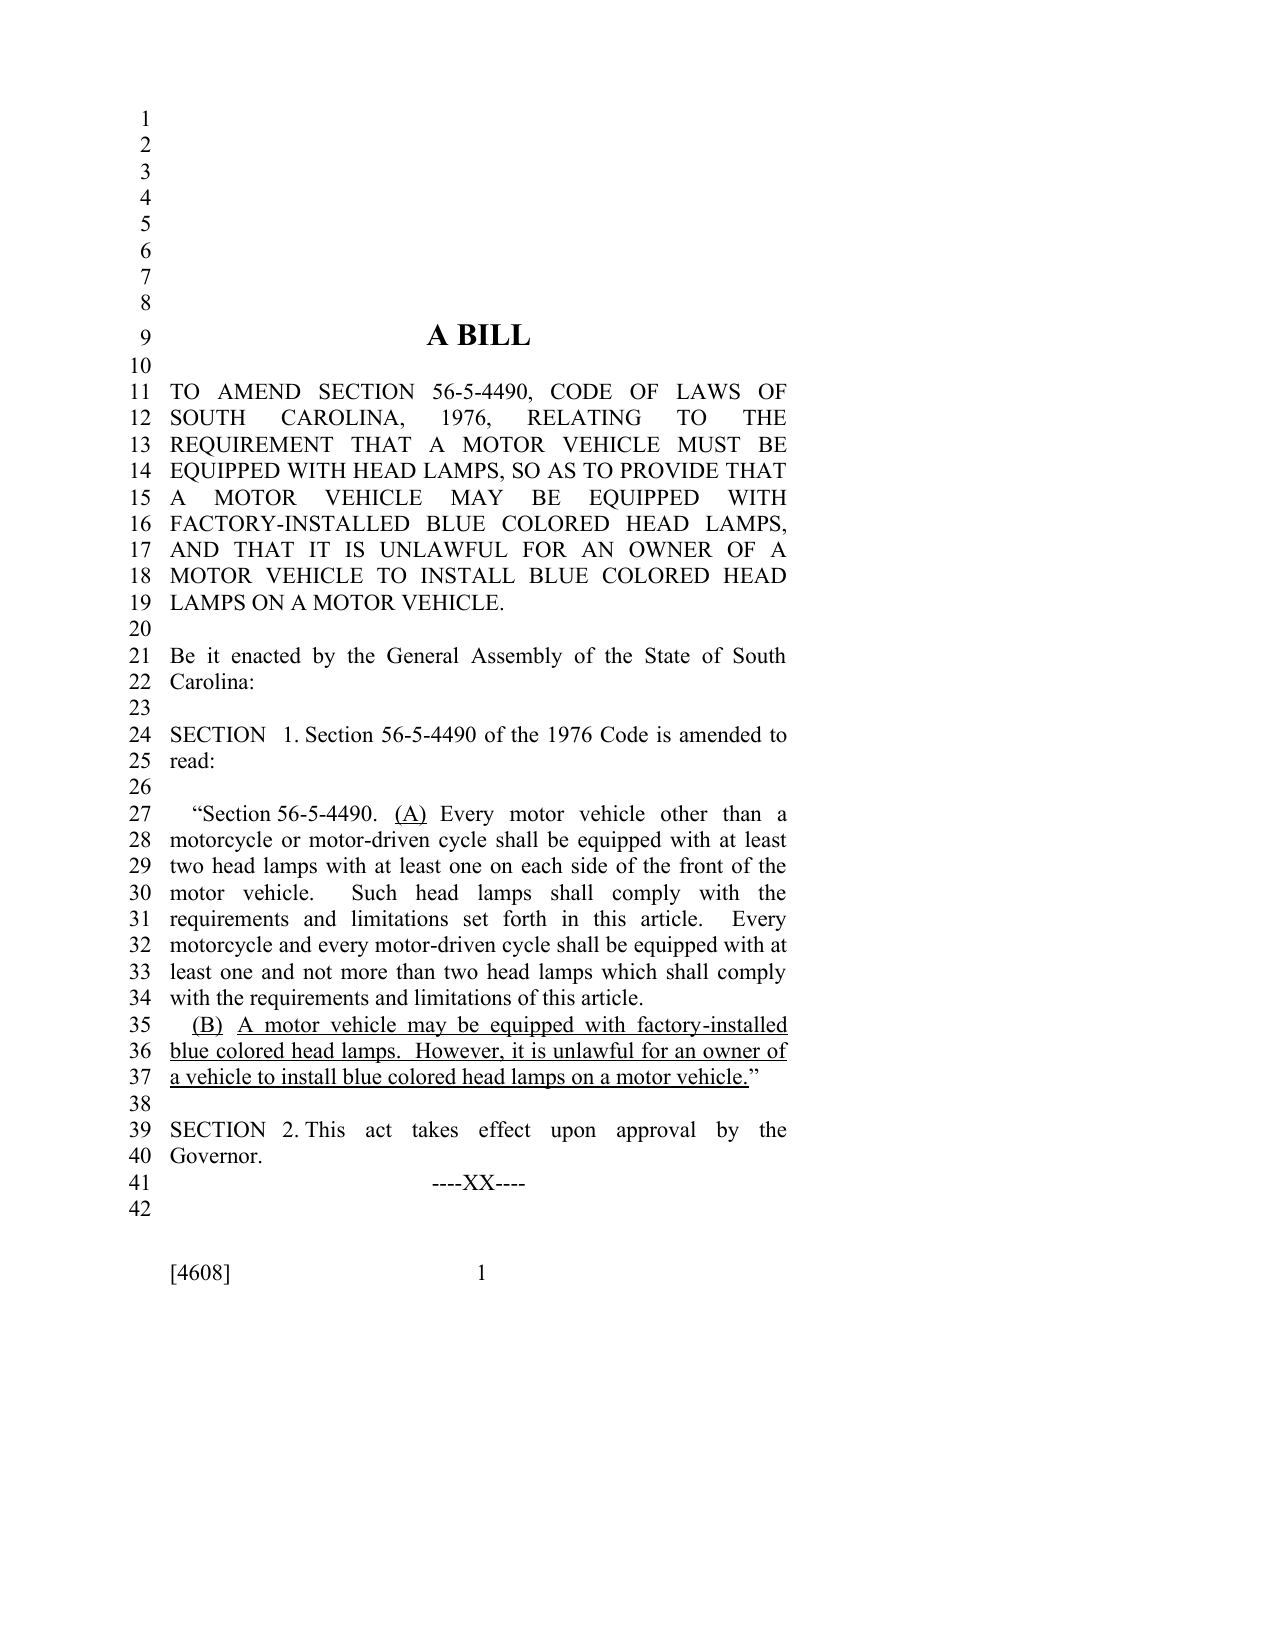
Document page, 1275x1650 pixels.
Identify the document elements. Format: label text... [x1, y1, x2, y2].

text A BILL [169, 316, 787, 352]
text TO AMEND SECTION 56-5-4490, CODE OF LAWS OF SOUTH CAROLINA, 1976, RELATING TO THE REQUIREMENT THAT A MOTOR VEHICLE MUST BE EQUIPPED WITH HEAD LAMPS, SO AS TO PROVIDE THAT A MOTOR VEHICLE MAY BE EQUIPPED WITH FACTORY-INSTALLED BLUE COLORED HEAD LAMPS, AND THAT IT IS UNLAWFUL FOR AN OWNER OF A MOTOR VEHICLE TO INSTALL BLUE COLORED HEAD LAMPS ON A MOTOR VEHICLE. [169, 378, 787, 615]
text (B) A motor vehicle may be equipped with factory-installed blue colored head lamps. However, it is unlawful for an owner of a vehicle to install blue colored head lamps on a motor vehicle.” [169, 1061, 787, 1090]
text SECTION 2. This act takes effect upon approval by the Governor. [169, 1116, 787, 1169]
text ----XX---- [169, 1169, 787, 1195]
text (B) A motor vehicle may be equipped with factory-installed blue colored head lamps. However, it is unlawful for an owner of a vehicle to install blue colored head lamps on a motor vehicle.” [169, 1011, 787, 1060]
text “Section 56-5-4490. (A) Every motor vehicle other than a motorcycle or motor-driven cycle shall be equipped with at least two head lamps with at least one on each side of the front of the motor vehicle. Such head lamps shall comply with the requirements and limitations set forth in this article. Every motorcycle and every motor-driven cycle shall be equipped with at least one and not more than two head lamps which shall comply with the requirements and limitations of this article. [169, 800, 787, 1011]
text Be it enacted by the General Assembly of the State of South Carolina: [169, 642, 787, 694]
text SECTION 1. Section 56-5-4490 of the 1976 Code is amended to read: [169, 721, 787, 773]
